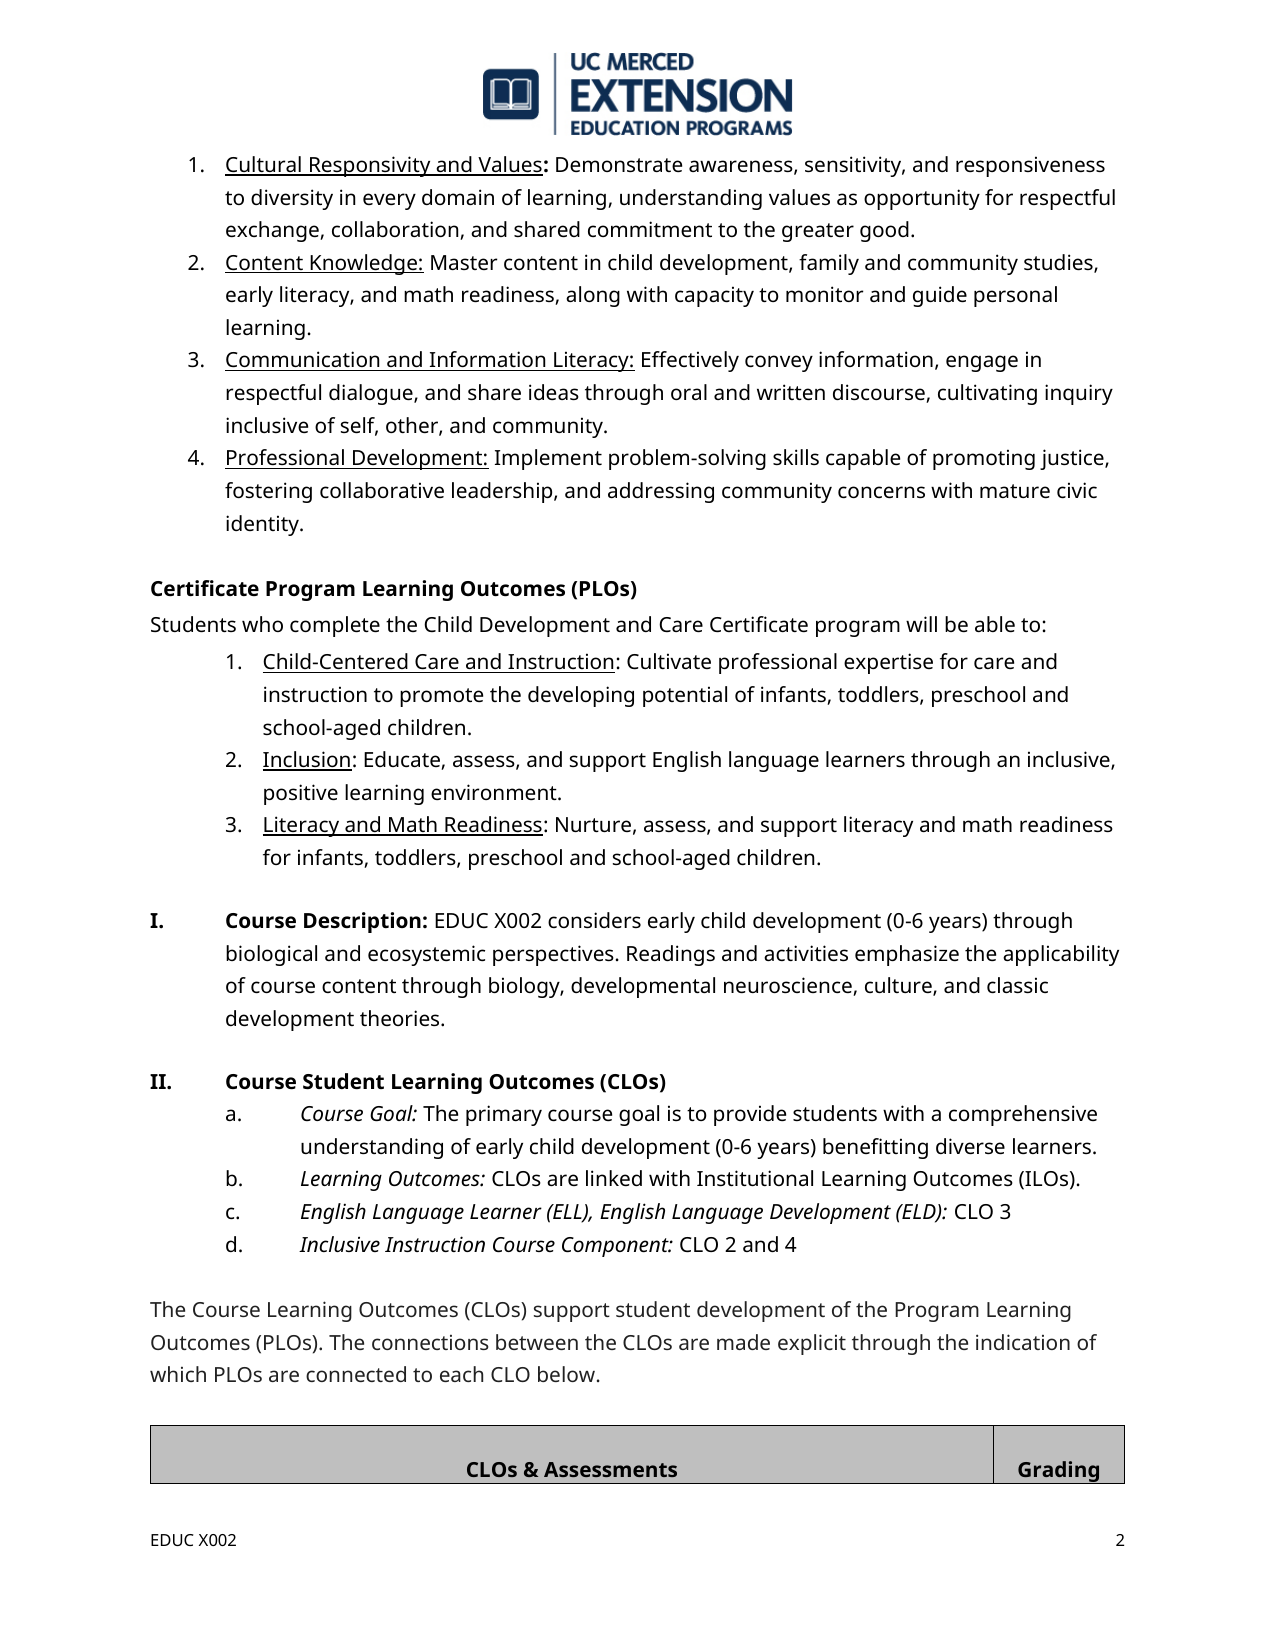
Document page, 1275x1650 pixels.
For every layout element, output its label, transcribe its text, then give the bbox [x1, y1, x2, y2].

list Cultural Responsivity and Values: Demonstrate awareness, sensitivity, and responsiveness to diversity in every domain of learning, understanding values as opportunity for respectful exchange, collaboration, and shared commitment to the greater good. [187, 150, 1119, 244]
text Students who complete the Child Development and Care Certificate program will be able to: [150, 611, 1119, 639]
list English Language Learner (ELL), English Language Development (ELD): CLO 3 [225, 1197, 1125, 1226]
list Professional Development: Implement problem-solving skills capable of promoting justice, fostering collaborative leadership, and addressing community concerns with mature civic identity. [187, 443, 1119, 537]
list Literacy and Math Readiness: Nurture, assess, and support literacy and math readiness for infants, toddlers, preschool and school-aged children. [225, 810, 1119, 871]
list Child-Centered Care and Instruction: Cultivate professional expertise for care and instruction to promote the developing potential of infants, toddlers, preschool and school-aged children. [225, 647, 1119, 741]
list Course Description: EDUC X002 considers early child development (0-6 years) through biological and ecosystemic perspectives. Readings and activities emphasize the applicability of course content through biology, developmental neuroscience, culture, and classic development theories. [150, 906, 1125, 1032]
list Communication and Information Literacy: Effectively convey information, engage in respectful dialogue, and share ideas through oral and written discourse, cultivating inquiry inclusive of self, other, and community. [187, 346, 1119, 439]
list Inclusion: Educate, assess, and support English language learners through an inclusive, positive learning environment. [225, 745, 1119, 806]
text The Course Learning Outcomes (CLOs) support student development of the Program Learning Outcomes (PLOs). The connections between the CLOs are made explicit through the indication of which PLOs are connected to each CLO below. [150, 1295, 1125, 1389]
list Inclusive Instruction Course Component: CLO 2 and 4 [225, 1230, 1125, 1258]
list Course Goal: The primary course goal is to provide students with a comprehensive understanding of early child development (0-6 years) benefitting diverse learners. [225, 1099, 1125, 1160]
picture [482, 52, 793, 136]
table_header CLOs & Assessments [151, 1426, 993, 1483]
list Content Knowledge: Master content in child development, family and community studies, early literacy, and math readiness, along with capacity to monitor and guide personal learning. [187, 248, 1119, 341]
table_header Grading [994, 1426, 1124, 1483]
text Certificate Program Learning Outcomes (PLOs) [150, 574, 1127, 602]
list Course Student Learning Outcomes (CLOs) [150, 1067, 1125, 1095]
list Learning Outcomes: CLOs are linked with Institutional Learning Outcomes (ILOs). [225, 1164, 1125, 1193]
